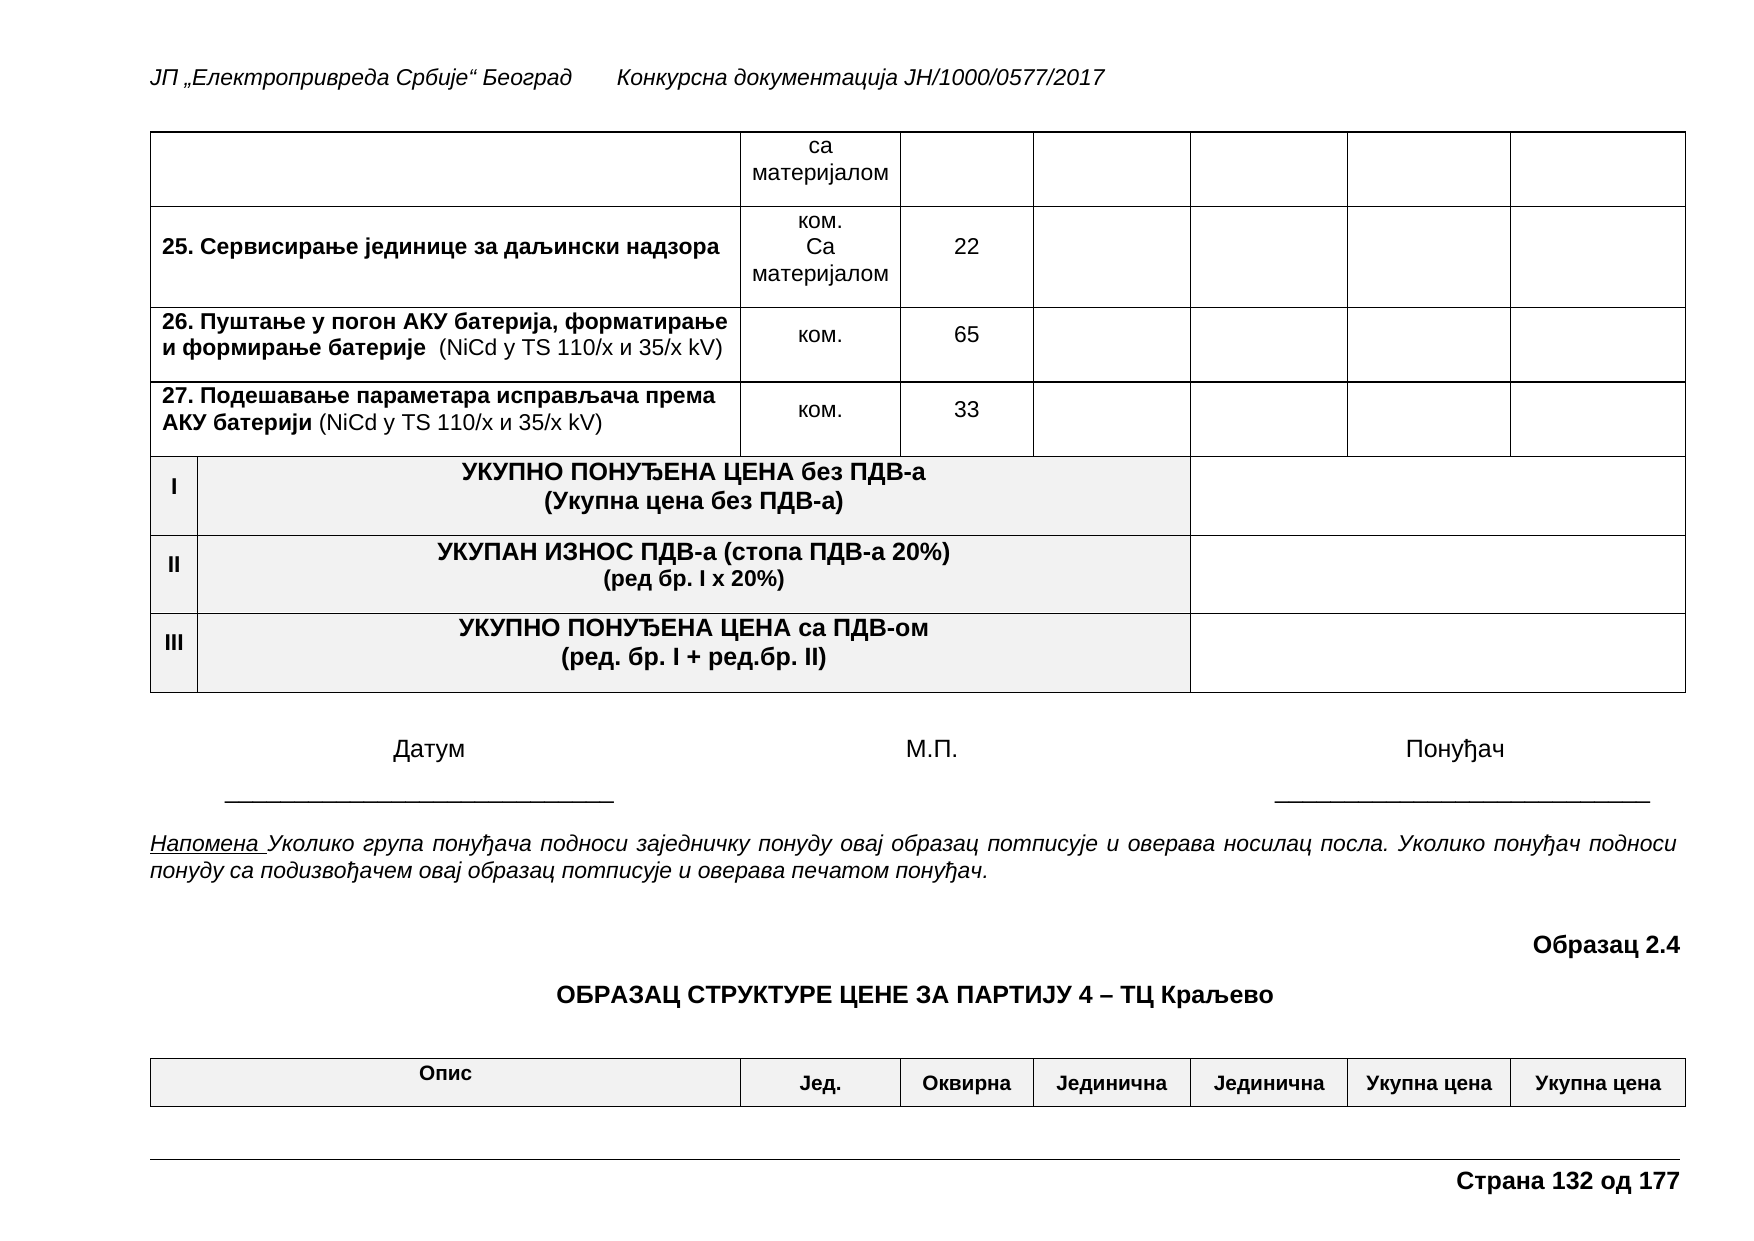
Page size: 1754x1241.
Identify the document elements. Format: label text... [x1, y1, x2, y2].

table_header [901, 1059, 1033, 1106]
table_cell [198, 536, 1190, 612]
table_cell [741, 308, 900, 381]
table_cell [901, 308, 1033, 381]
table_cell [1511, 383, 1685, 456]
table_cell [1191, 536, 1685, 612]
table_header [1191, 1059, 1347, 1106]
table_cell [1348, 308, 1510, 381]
text ____________________________ ___________________________ [150, 775, 1680, 804]
text Напомена Уколико група понуђача подноси заједничку понуду овај образац потписује и оверава носилац посла. Уколико понуђач подноси понуду са подизвођачем овај образац потписује и оверава печатом понуђач. [150, 830, 1680, 883]
text Датум М.П. Понуђач [150, 734, 1680, 763]
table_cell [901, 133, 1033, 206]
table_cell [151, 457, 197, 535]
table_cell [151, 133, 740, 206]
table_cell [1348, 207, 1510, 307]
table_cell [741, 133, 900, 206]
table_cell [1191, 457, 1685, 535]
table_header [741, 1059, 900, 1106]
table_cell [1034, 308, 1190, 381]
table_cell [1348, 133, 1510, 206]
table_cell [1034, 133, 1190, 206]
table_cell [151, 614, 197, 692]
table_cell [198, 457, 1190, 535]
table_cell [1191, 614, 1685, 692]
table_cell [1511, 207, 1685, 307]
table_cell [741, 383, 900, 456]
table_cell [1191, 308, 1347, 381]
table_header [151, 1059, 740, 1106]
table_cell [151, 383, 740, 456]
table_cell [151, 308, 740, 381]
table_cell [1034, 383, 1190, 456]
text ОБРАЗАЦ СТРУКТУРЕ ЦЕНЕ ЗА ПАРТИЈУ 4 – ТЦ Краљево [150, 980, 1680, 1009]
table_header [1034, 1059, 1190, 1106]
text Образац 2.4 [150, 930, 1680, 959]
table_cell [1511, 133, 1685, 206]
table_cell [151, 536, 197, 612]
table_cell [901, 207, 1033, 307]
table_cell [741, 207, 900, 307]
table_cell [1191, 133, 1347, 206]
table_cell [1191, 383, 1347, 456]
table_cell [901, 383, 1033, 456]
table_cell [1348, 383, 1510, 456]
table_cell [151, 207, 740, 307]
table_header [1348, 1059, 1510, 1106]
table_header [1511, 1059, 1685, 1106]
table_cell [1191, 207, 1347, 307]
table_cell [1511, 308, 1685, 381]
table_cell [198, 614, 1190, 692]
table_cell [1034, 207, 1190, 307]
